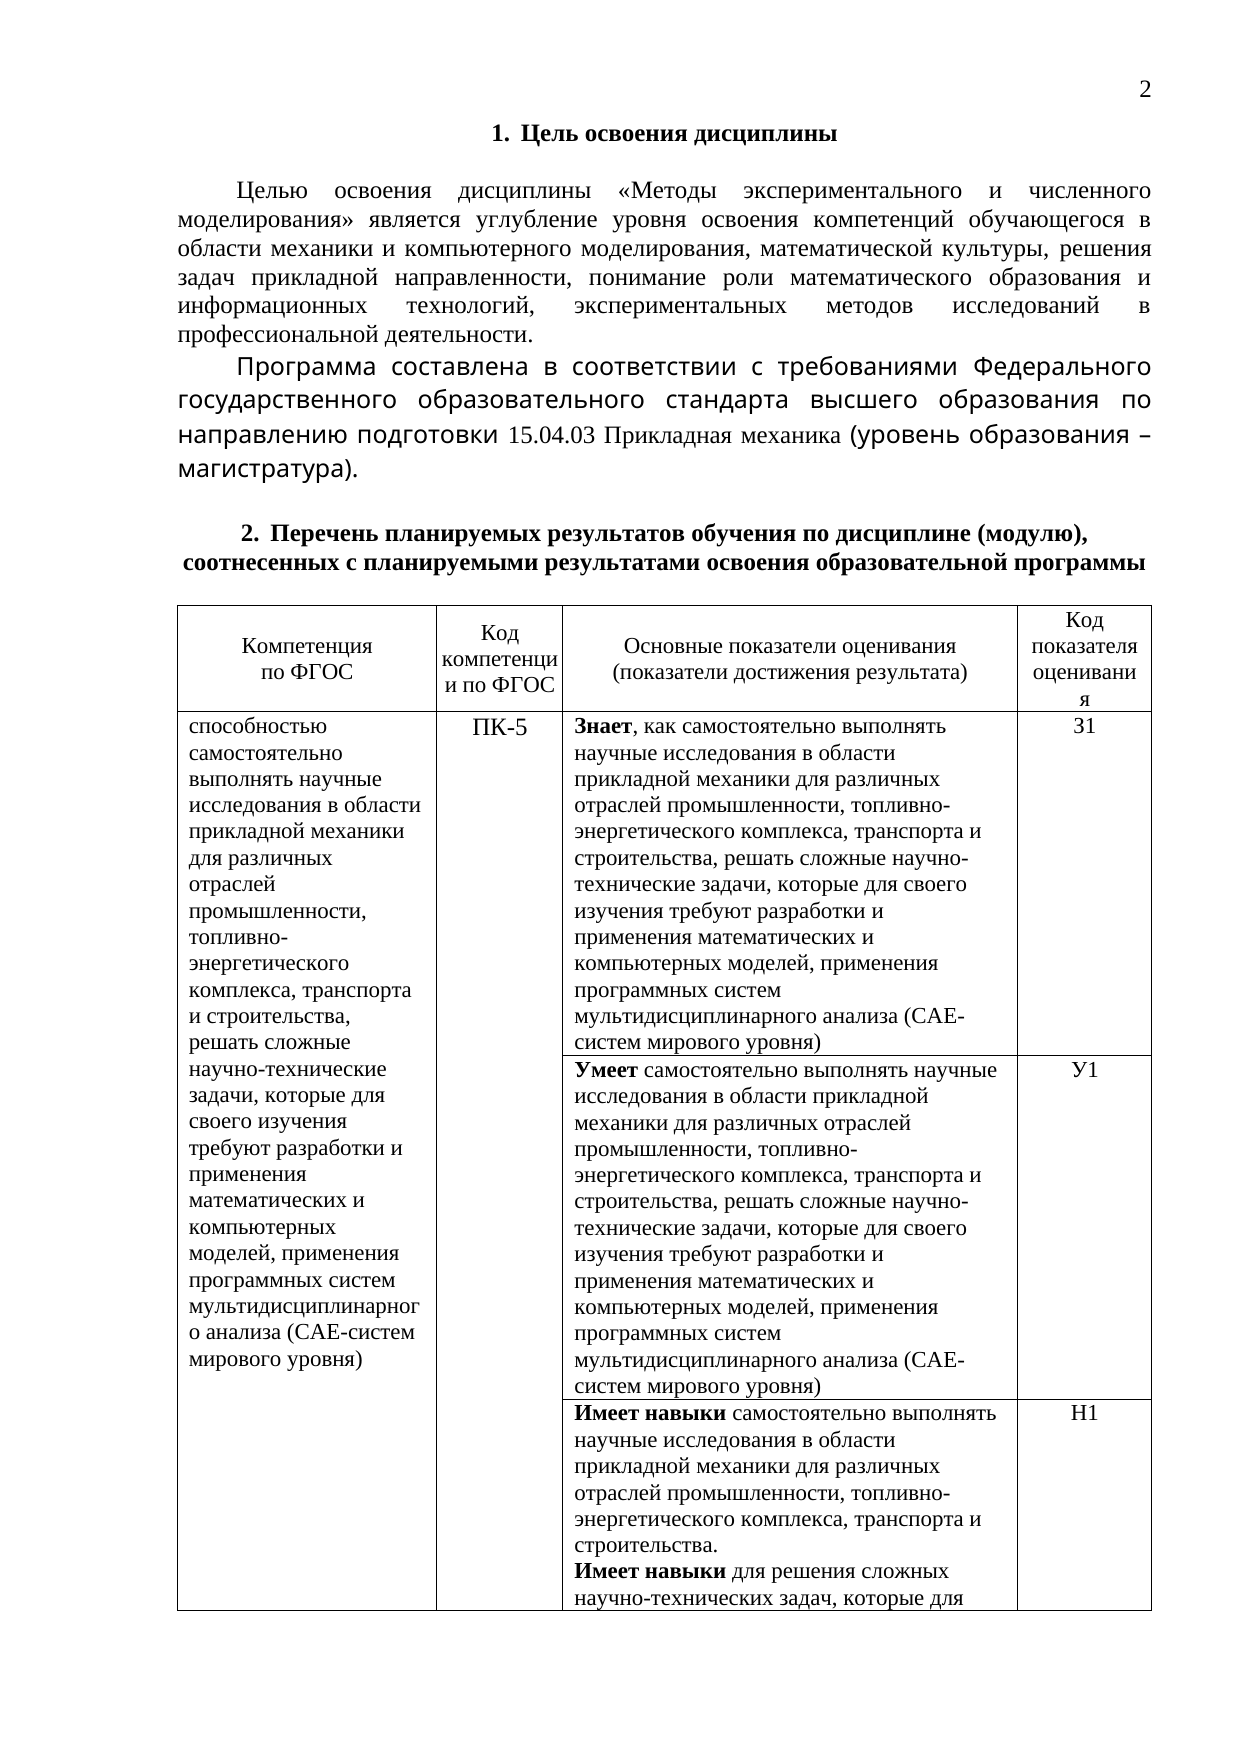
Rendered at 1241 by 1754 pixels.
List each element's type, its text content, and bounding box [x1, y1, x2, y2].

table_cell Н1 [1018, 1400, 1151, 1610]
table_header Код показателя оценивания [1018, 606, 1151, 711]
text Программа составлена в соответствии с требованиями Федерального государственного образовательного стандарта высшего образования по направлению подготовки 15.04.03 Прикладная механика (уровень образования – магистратура). [177, 348, 1152, 484]
table_header Компетенция по ФГОС [178, 606, 436, 711]
table_header Основные показатели оценивания (показатели достижения результата) [563, 606, 1017, 711]
text Целью освоения дисциплины «Методы экспериментального и численного моделирования» является углубление уровня освоения компетенций обучающегося в области механики и компьютерного моделирования, математической культуры, решения задач прикладной направленности, понимание роли математического образования и информационных технологий, экспериментальных методов исследований в профессиональной деятельности. [177, 176, 1152, 348]
table_cell Умеет самостоятельно выполнять научные исследования в области прикладной механики для различных отраслей промышленности, топливно-энергетического комплекса, транспорта и строительства, решать сложные научно-технические задачи, которые для своего изучения требуют разработки и применения математических и компьютерных моделей, применения программных систем мультидисциплинарного анализа (CAE-систем мирового уровня) [563, 1056, 1017, 1398]
table_cell З1 [1018, 712, 1151, 1055]
list Перечень планируемых результатов обучения по дисциплине (модулю), соотнесенных с планируемыми результатами освоения образовательной программы [177, 518, 1152, 576]
table_cell ПК-5 [437, 712, 562, 1610]
table_cell Знает, как самостоятельно выполнять научные исследования в области прикладной механики для различных отраслей промышленности, топливно-энергетического комплекса, транспорта и строительства, решать сложные научно-технические задачи, которые для своего изучения требуют разработки и применения математических и компьютерных моделей, применения программных систем мультидисциплинарного анализа (CAE-систем мирового уровня) [563, 712, 1017, 1055]
list Цель освоения дисциплины [177, 118, 1152, 147]
table_cell способностью самостоятельно выполнять научные исследования в области прикладной механики для различных отраслей промышленности, топливно-энергетического комплекса, транспорта и строительства, решать сложные научно-технические задачи, которые для своего изучения требуют разработки и применения математических и компьютерных моделей, применения программных систем мультидисциплинарного анализа (CAE-систем мирового уровня) [178, 712, 436, 1610]
table_header Код компетенции по ФГОС [437, 606, 562, 711]
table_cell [563, 1400, 1017, 1610]
table_cell У1 [1018, 1056, 1151, 1398]
